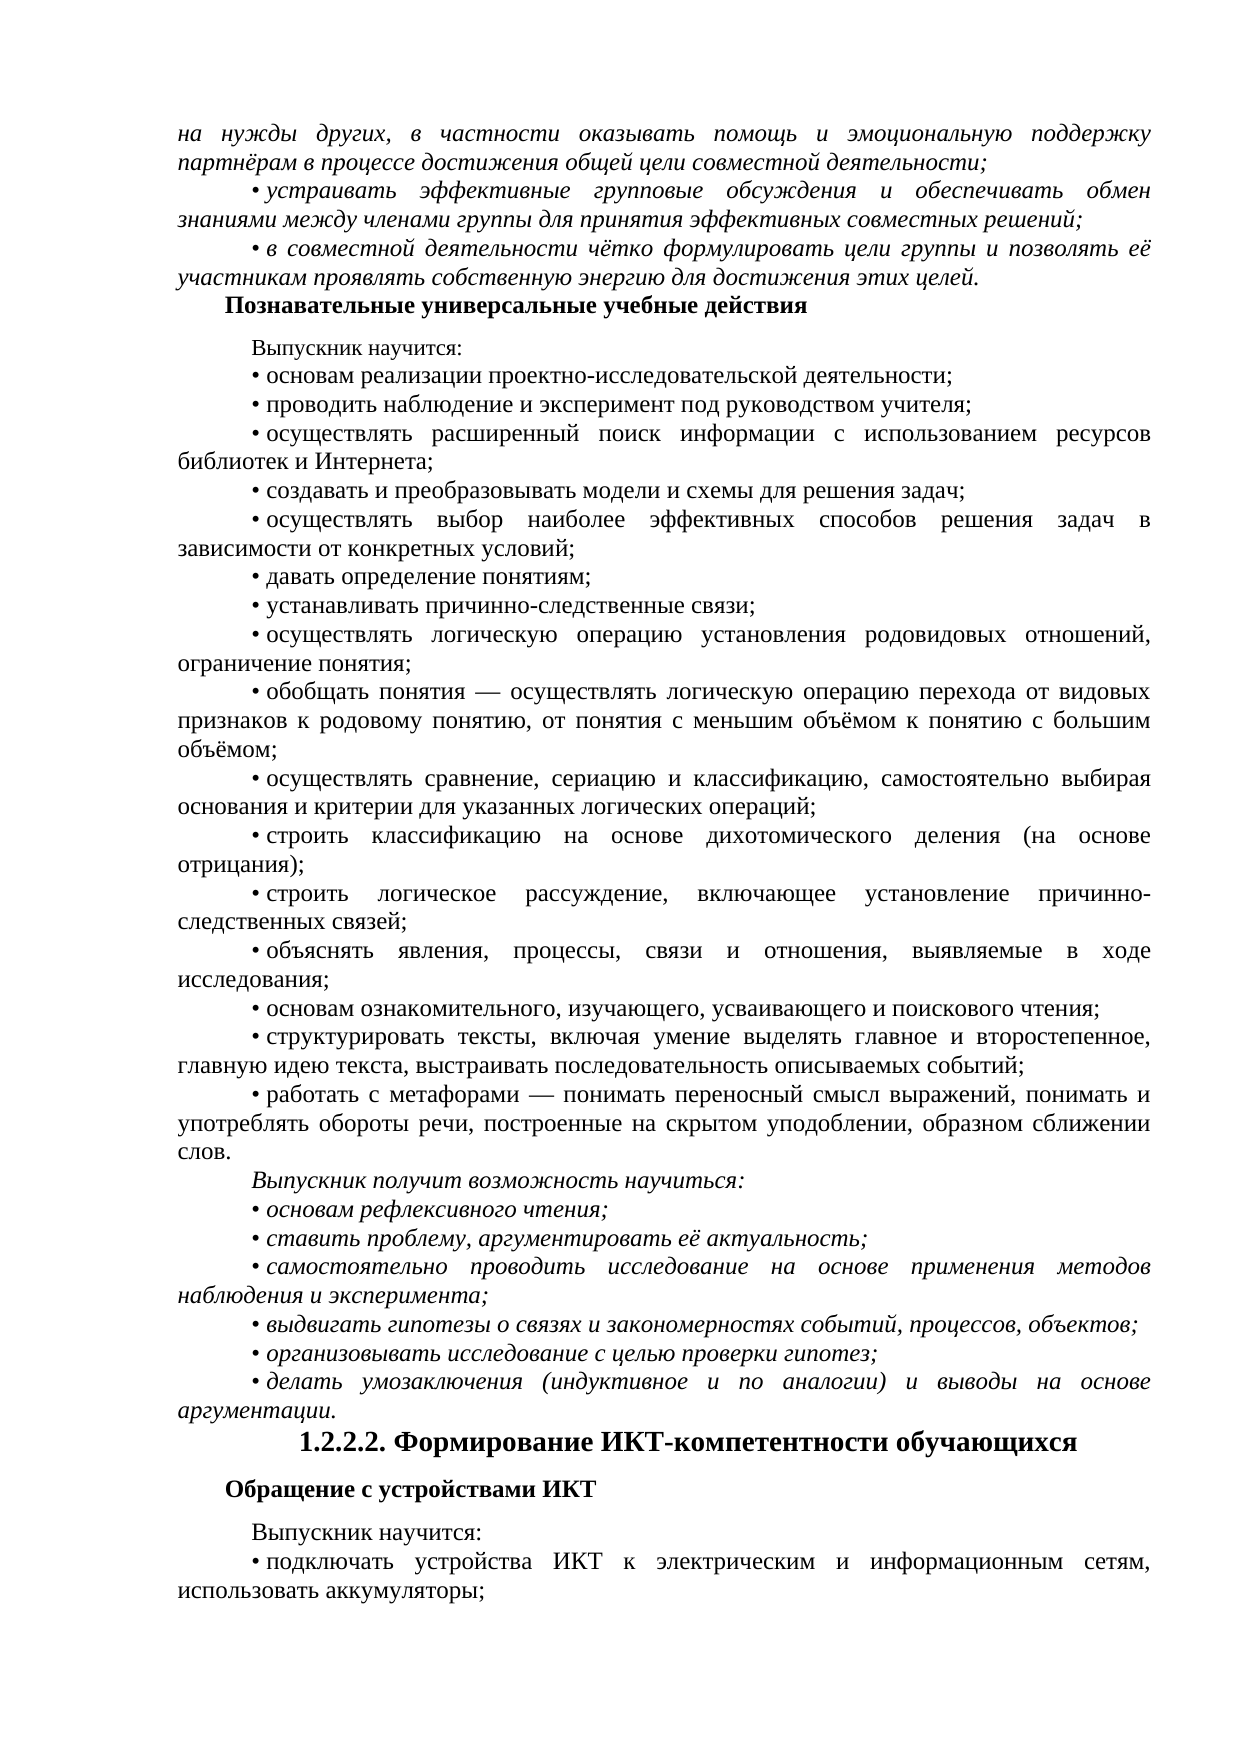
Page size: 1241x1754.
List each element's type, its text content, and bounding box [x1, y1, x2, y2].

text • проводить наблюдение и эксперимент под руководством учителя; [177, 389, 1152, 418]
text Познавательные универсальные учебные действия [177, 291, 1152, 319]
text • устраивать эффективные групповые обсуждения и обеспечивать обмен знаниями между членами группы для принятия эффективных совместных решений; [177, 176, 1152, 233]
text • строить классификацию на основе дихотомического деления (на основе отрицания); [177, 820, 1152, 878]
text • ставить проблему, аргументировать её актуальность; [177, 1223, 1152, 1251]
text • создавать и преобразовывать модели и схемы для решения задач; [177, 475, 1152, 504]
text • работать с метафорами — понимать переносный смысл выражений, понимать и употреблять обороты речи, построенные на скрытом уподоблении, образном сближении слов. [177, 1079, 1152, 1165]
text 1.2.2.2. Формирование ИКТ-компетентности обучающихся [177, 1424, 1152, 1457]
text • основам рефлексивного чтения; [177, 1194, 1152, 1223]
text • давать определение понятиям; [177, 561, 1152, 590]
text Выпускник научится: [177, 334, 1152, 360]
text Выпускник научится: [177, 1517, 1152, 1546]
text • объяснять явления, процессы, связи и отношения, выявляемые в ходе исследования; [177, 935, 1152, 993]
text Обращение с устройствами ИКТ [177, 1474, 1152, 1503]
text • самостоятельно проводить исследование на основе применения методов наблюдения и эксперимента; [177, 1251, 1152, 1309]
text Выпускник получит возможность научиться: [177, 1165, 1152, 1194]
text • строить логическое рассуждение, включающее установление причинно-следственных связей; [177, 878, 1152, 935]
text • осуществлять сравнение, сериацию и классификацию, самостоятельно выбирая основания и критерии для указанных логических операций; [177, 763, 1152, 820]
text • выдвигать гипотезы о связях и закономерностях событий, процессов, объектов; [177, 1309, 1152, 1338]
text • обобщать понятия — осуществлять логическую операцию перехода от видовых признаков к родовому понятию, от понятия с меньшим объёмом к понятию с большим объёмом; [177, 676, 1152, 763]
text • осуществлять расширенный поиск информации с использованием ресурсов библиотек и Интернета; [177, 418, 1152, 475]
text • осуществлять логическую операцию установления родовидовых отношений, ограничение понятия; [177, 619, 1152, 676]
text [177, 118, 1152, 176]
text • основам реализации проектно-исследовательской деятельности; [177, 360, 1152, 389]
text • организовывать исследование с целью проверки гипотез; [177, 1338, 1152, 1366]
text • осуществлять выбор наиболее эффективных способов решения задач в зависимости от конкретных условий; [177, 504, 1152, 561]
text • устанавливать причинно-следственные связи; [177, 590, 1152, 619]
text • подключать устройства ИКТ к электрическим и информационным сетям, использовать аккумуляторы; [177, 1546, 1152, 1603]
text • основам ознакомительного, изучающего, усваивающего и поискового чтения; [177, 993, 1152, 1021]
text • структурировать тексты, включая умение выделять главное и второстепенное, главную идею текста, выстраивать последовательность описываемых событий; [177, 1021, 1152, 1079]
text • в совместной деятельности чётко формулировать цели группы и позволять её участникам проявлять собственную энергию для достижения этих целей. [177, 233, 1152, 291]
text • делать умозаключения (индуктивное и по аналогии) и выводы на основе аргументации. [177, 1366, 1152, 1424]
